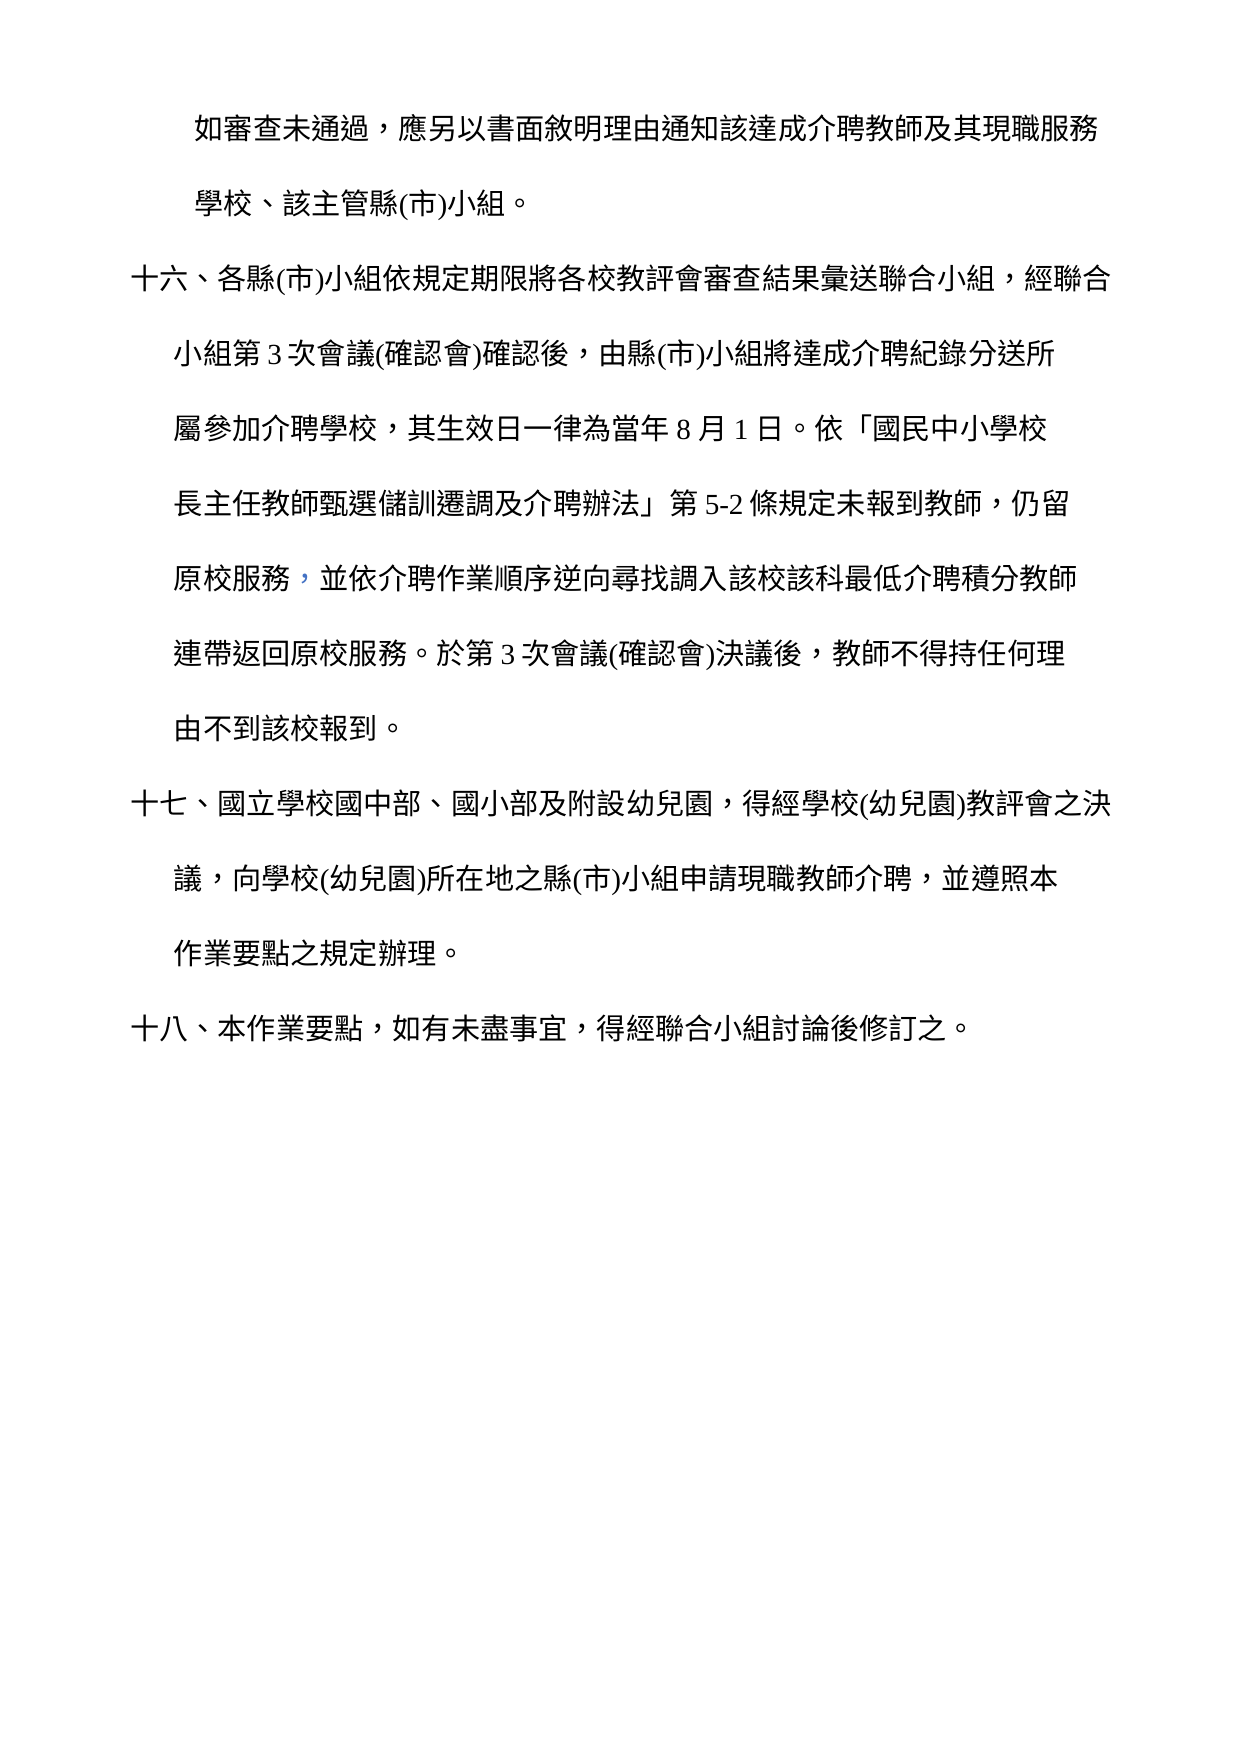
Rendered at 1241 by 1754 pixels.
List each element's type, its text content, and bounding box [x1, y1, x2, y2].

text 十六、各縣(市)小組依規定期限將各校教評會審查結果彙送聯合小組，經聯合 [130, 239, 1122, 314]
text 十八、本作業要點，如有未盡事宜，得經聯合小組討論後修訂之。 [130, 989, 1122, 1064]
text 長主任教師甄選儲訓遷調及介聘辦法」第5-2條規定未報到教師，仍留 [130, 464, 1122, 539]
text 議，向學校(幼兒園)所在地之縣(市)小組申請現職教師介聘，並遵照本 [130, 839, 1122, 914]
text 由不到該校報到。 [130, 689, 1122, 764]
text 學校、該主管縣(市)小組。 [180, 164, 1122, 239]
text 如審查未通過，應另以書面敘明理由通知該達成介聘教師及其現職服務 [180, 89, 1122, 164]
text 十七、國立學校國中部、國小部及附設幼兒園，得經學校(幼兒園)教評會之決 [130, 764, 1122, 839]
text 作業要點之規定辦理。 [130, 914, 1122, 989]
text 原校服務，並依介聘作業順序逆向尋找調入該校該科最低介聘積分教師 [130, 539, 1122, 614]
text 屬參加介聘學校，其生效日一律為當年 8 月 1 日。依「國民中小學校 [130, 389, 1122, 464]
text 小組第3次會議(確認會)確認後，由縣(市)小組將達成介聘紀錄分送所 [130, 314, 1122, 389]
text 連帶返回原校服務。於第3次會議(確認會)決議後，教師不得持任何理 [130, 614, 1122, 689]
